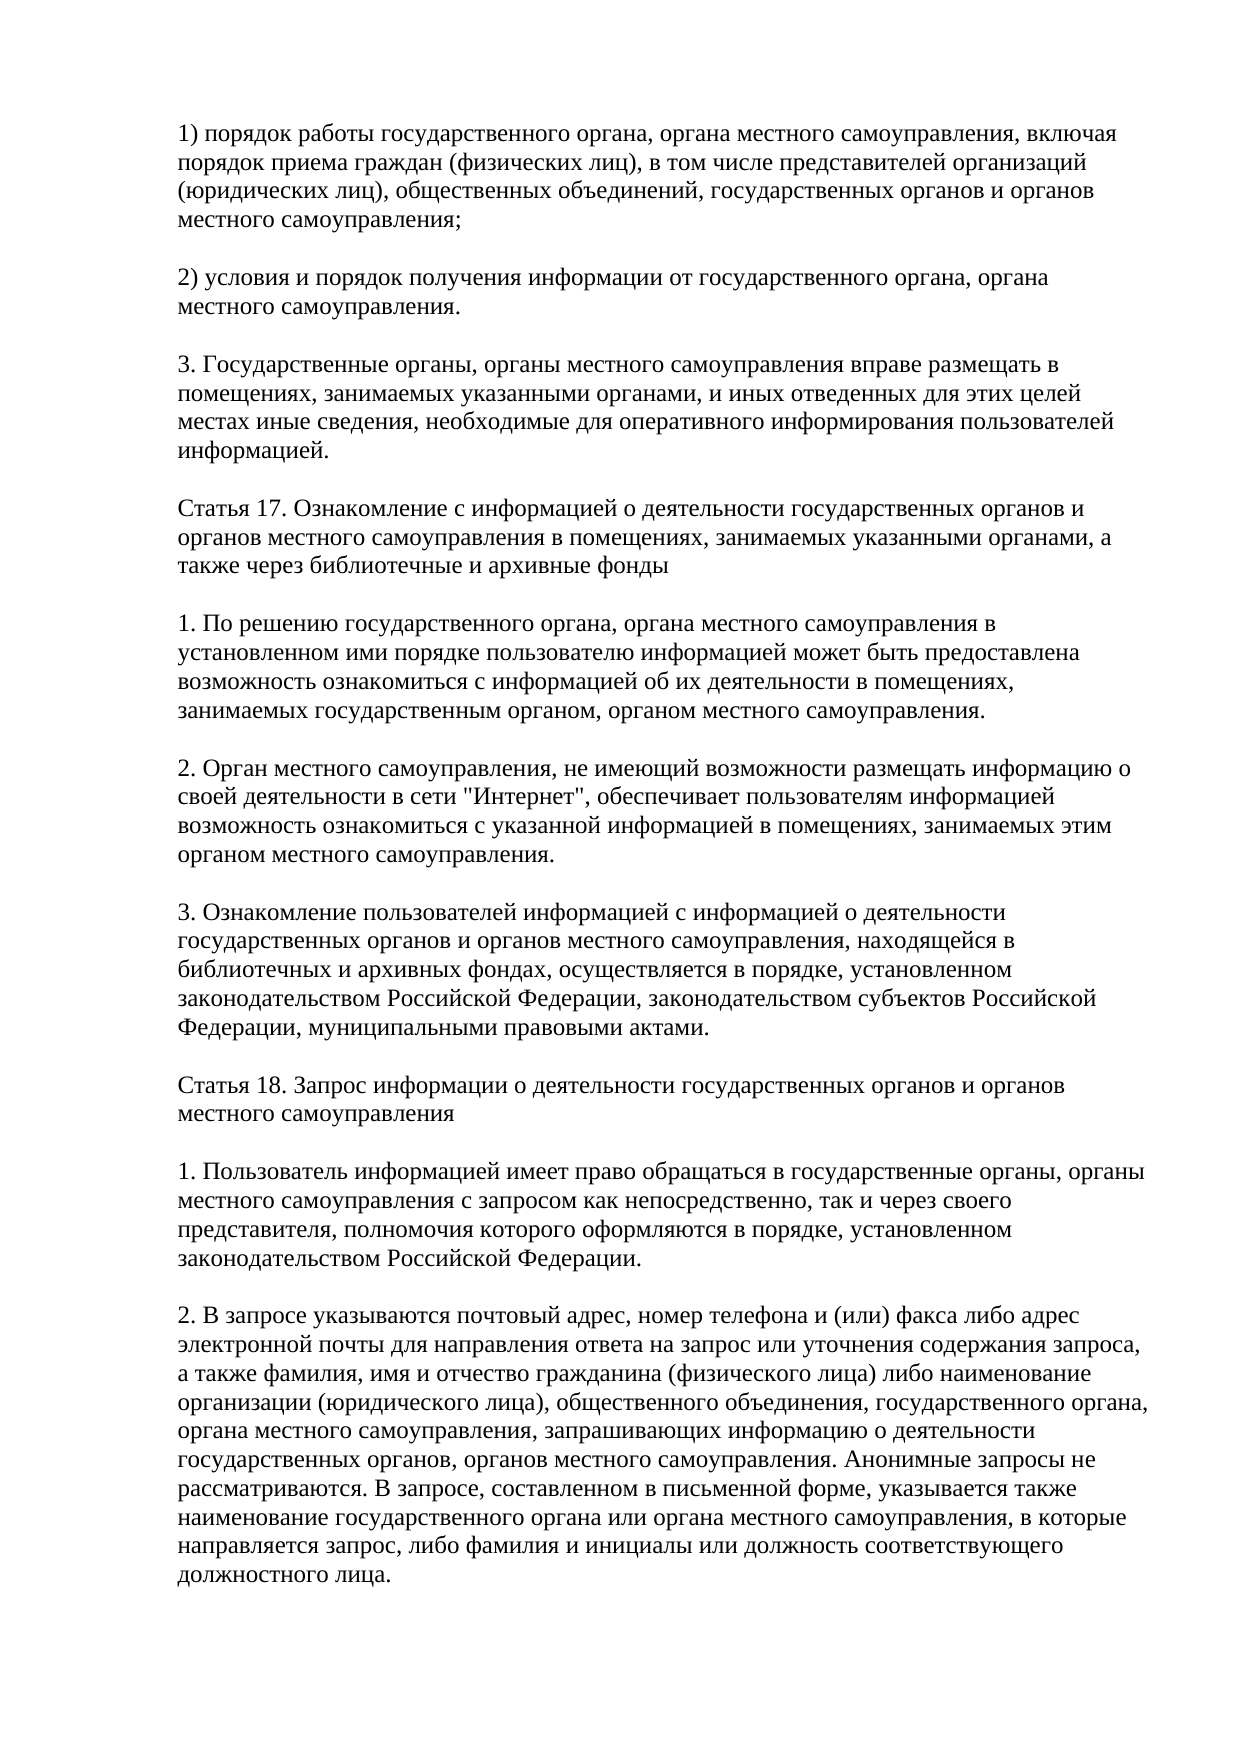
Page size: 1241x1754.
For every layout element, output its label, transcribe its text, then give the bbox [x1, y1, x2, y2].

text 2. Орган местного самоуправления, не имеющий возможности размещать информацию о своей деятельности в сети "Интернет", обеспечивает пользователям информацией возможность ознакомиться с указанной информацией в помещениях, занимаемых этим органом местного самоуправления. [177, 753, 1152, 868]
text 2. В запросе указываются почтовый адрес, номер телефона и (или) факса либо адрес электронной почты для направления ответа на запрос или уточнения содержания запроса, а также фамилия, имя и отчество гражданина (физического лица) либо наименование организации (юридического лица), общественного объединения, государственного органа, органа местного самоуправления, запрашивающих информацию о деятельности государственных органов, органов местного самоуправления. Анонимные запросы не рассматриваются. В запросе, составленном в письменной форме, указывается также наименование государственного органа или органа местного самоуправления, в которые направляется запрос, либо фамилия и инициалы или должность соответствующего должностного лица. [177, 1301, 1152, 1588]
text 1) порядок работы государственного органа, органа местного самоуправления, включая порядок приема граждан (физических лиц), в том числе представителей организаций (юридических лиц), общественных объединений, государственных органов и органов местного самоуправления; [177, 118, 1152, 233]
text 3. Государственные органы, органы местного самоуправления вправе размещать в помещениях, занимаемых указанными органами, и иных отведенных для этих целей местах иные сведения, необходимые для оперативного информирования пользователей информацией. [177, 349, 1152, 464]
text Статья 18. Запрос информации о деятельности государственных органов и органов местного самоуправления [177, 1070, 1152, 1127]
text Статья 17. Ознакомление с информацией о деятельности государственных органов и органов местного самоуправления в помещениях, занимаемых указанными органами, а также через библиотечные и архивные фонды [177, 493, 1152, 579]
text 1. Пользователь информацией имеет право обращаться в государственные органы, органы местного самоуправления с запросом как непосредственно, так и через своего представителя, полномочия которого оформляются в порядке, установленном законодательством Российской Федерации. [177, 1156, 1152, 1271]
text 3. Ознакомление пользователей информацией с информацией о деятельности государственных органов и органов местного самоуправления, находящейся в библиотечных и архивных фондах, осуществляется в порядке, установленном законодательством Российской Федерации, законодательством субъектов Российской Федерации, муниципальными правовыми актами. [177, 897, 1152, 1041]
text 1. По решению государственного органа, органа местного самоуправления в установленном ими порядке пользователю информацией может быть предоставлена возможность ознакомиться с информацией об их деятельности в помещениях, занимаемых государственным органом, органом местного самоуправления. [177, 608, 1152, 723]
text 2) условия и порядок получения информации от государственного органа, органа местного самоуправления. [177, 262, 1152, 320]
